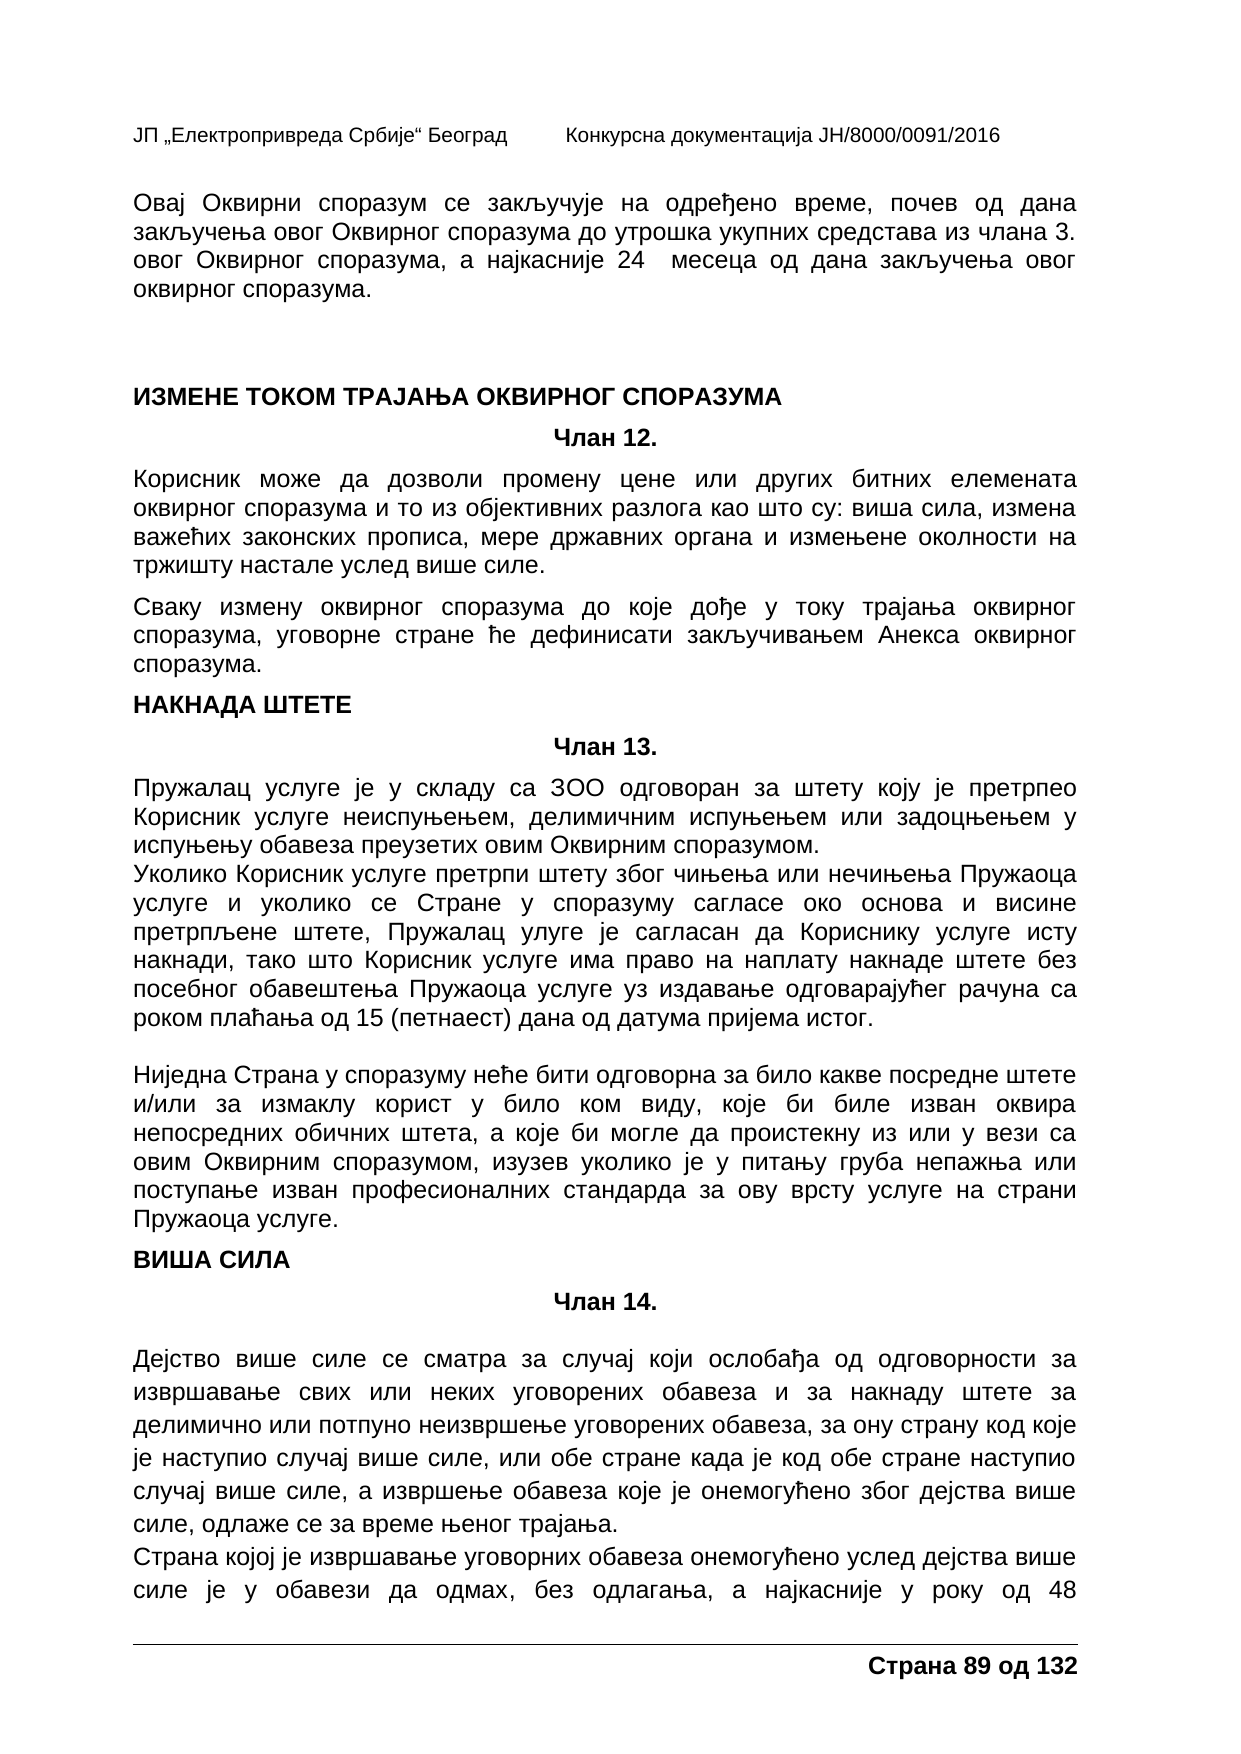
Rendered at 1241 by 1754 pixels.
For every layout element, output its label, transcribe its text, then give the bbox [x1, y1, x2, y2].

text Корисник може да дозволи промену цене или других битних елемената оквирног споразума и то из објективних разлога као што су: виша сила, измена важећих законских прописа, мере државних органа и измењене околности на тржишту настале услед више силе. [133, 464, 1078, 579]
text Уколико Корисник услуге претрпи штету због чињења или нечињења Пружаоца услуге и уколико се Стране у споразуму сагласе око основа и висине претрпљене штете, Пружалац улуге је сагласан да Кориснику услуге исту накнади, тако што Корисник услуге има право на наплату накнаде штете без посебног обавештења Пружаоца услуге уз издавање одговарајућег рачуна са роком плаћања од 15 (петнаест) дана од датума пријема истог. [133, 859, 1078, 1032]
text Члан 12. [133, 423, 1078, 452]
text Сваку измену оквирног споразума до које дође у току трајања оквирног споразума, уговорне стране ће дефинисати закључивањем Анекса оквирног споразума. [133, 592, 1078, 678]
text Члан 13. [133, 732, 1078, 761]
text Дејство више силе се сматра за случај који ослобађа од одговорности за извршавање свих или неких уговорених обавеза и за накнаду штете за делимично или потпуно неизвршење уговорених обавеза, за ону страну код које је наступио случај више силе, или обе стране када је код обе стране наступио случај више силе, а извршење обавеза које је онемогућено због дејства више силе, одлаже се за време њеног трајања. [133, 1344, 1078, 1538]
text НАКНАДА ШТЕТЕ [133, 691, 1078, 719]
text ВИША СИЛА [133, 1246, 1078, 1274]
text Члан 14. [133, 1287, 1078, 1316]
text ИЗМЕНЕ ТОКОМ ТРАЈАЊА ОКВИРНОГ СПОРАЗУМА [133, 382, 1078, 411]
text Овај Оквирни споразум се закључује на одређено време, почев од дана закључења овог Оквирног споразума до утрошка укупних средстава из члана 3. овог Оквирног споразума, а најкасније 24 месеца од дана закључења овог оквирног споразума. [133, 188, 1078, 303]
text Пружалац услуге је у складу са ЗОО одговоран за штету коју је претрпео Корисник услуге неиспуњењем, делимичним испуњењем или задоцњењем у испуњењу обавеза преузетих овим Оквирним споразумом. [133, 773, 1078, 859]
text Ниједна Страна у споразуму неће бити одговорна за било какве посредне штете и/или за измаклу корист у било ком виду, које би биле изван оквира непосредних обичних штета, а које би могле да проистекну из или у вези са овим Оквирним споразумом, изузев уколико је у питању груба непажња или поступање изван професионалних стандарда за ову врсту услуге на страни Пружаоца услуге. [133, 1061, 1078, 1233]
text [133, 1542, 1078, 1604]
